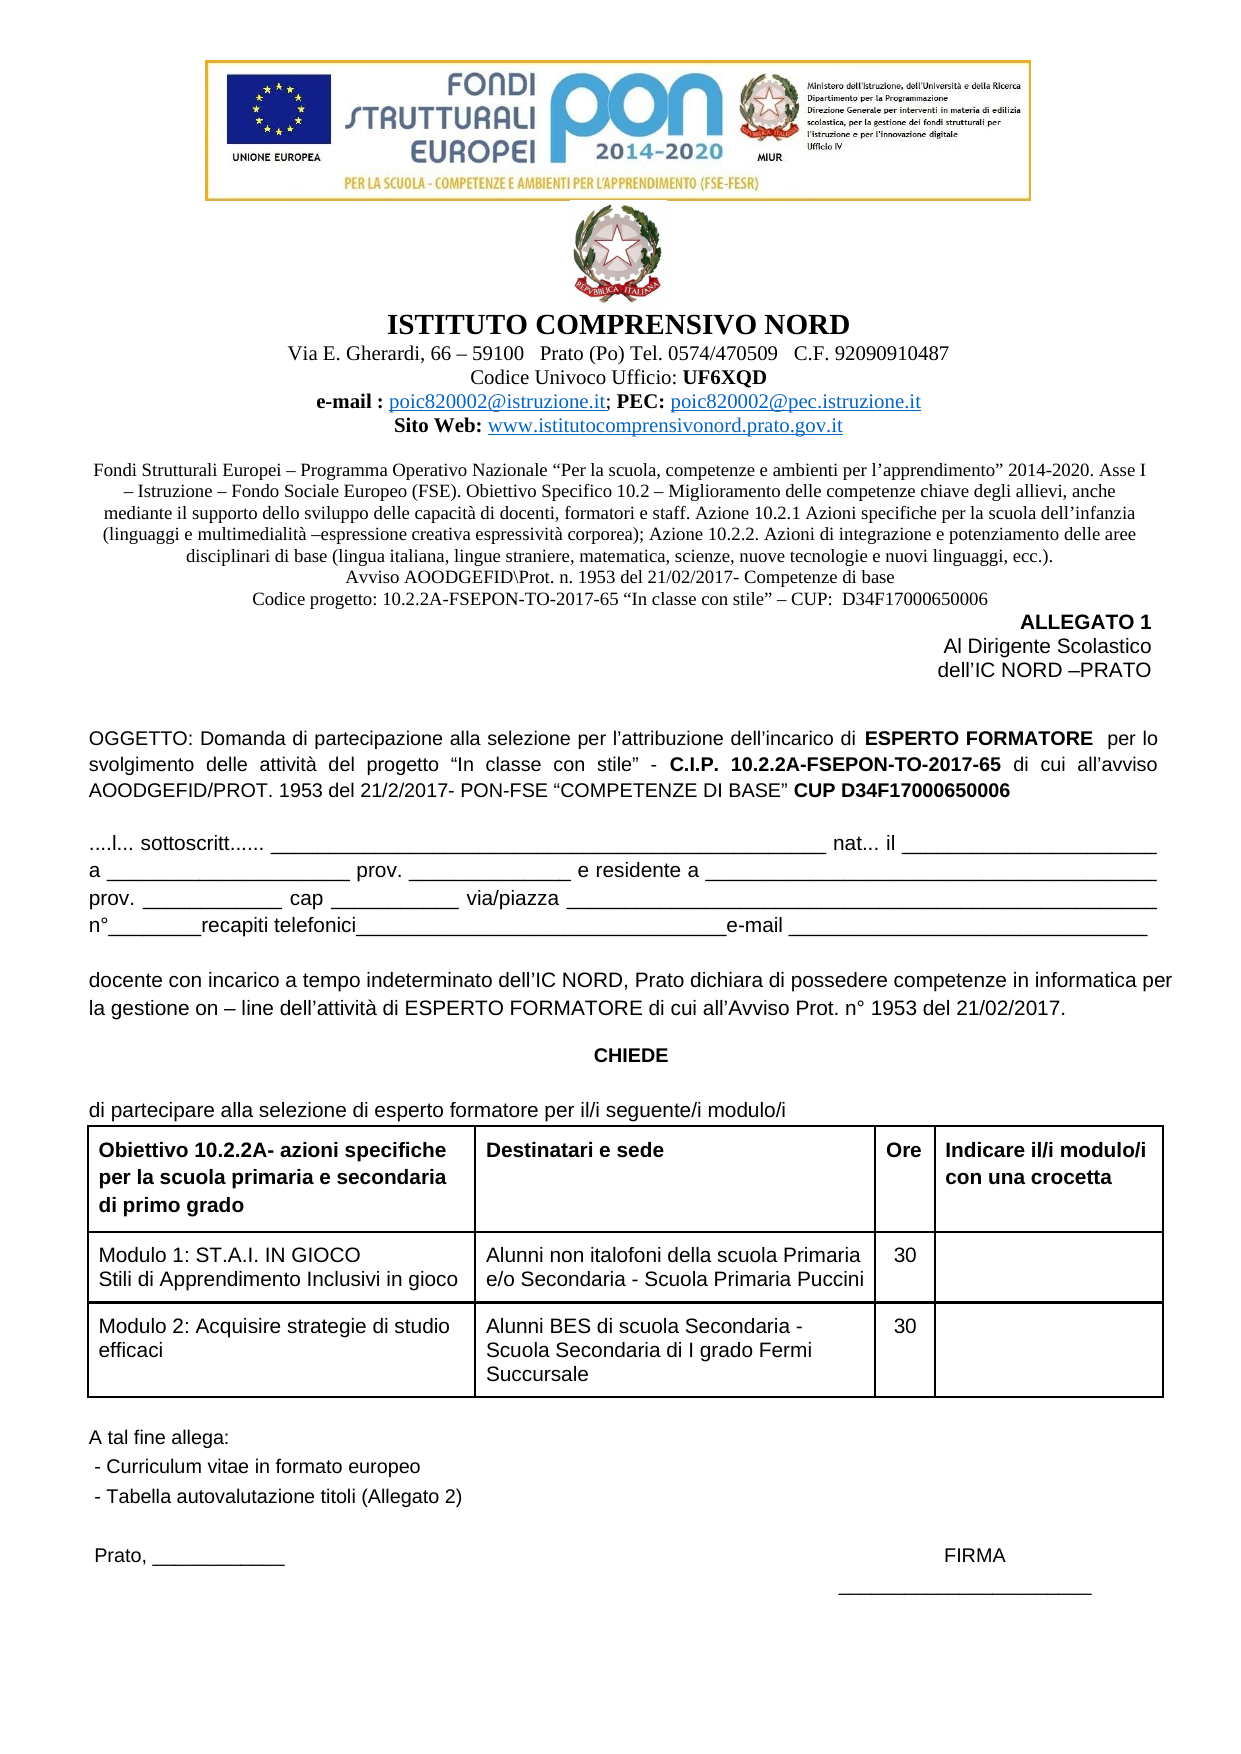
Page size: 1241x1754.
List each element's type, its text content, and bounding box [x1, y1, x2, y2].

table_header Ore [876, 1127, 934, 1231]
text dell’IC NORD –PRATO [89, 657, 1152, 681]
table_cell Alunni BES di scuola Secondaria - Scuola Secondaria di I grado Fermi Succursale [476, 1304, 874, 1396]
text di partecipare alla selezione di esperto formatore per il/i seguente/i modulo/i [89, 1098, 1128, 1122]
table_cell 30 [876, 1233, 934, 1301]
table_cell 30 [876, 1304, 934, 1396]
text A tal fine allega: [89, 1426, 1128, 1448]
text ALLEGATO 1 [89, 609, 1152, 633]
text - Curriculum vitae in formato europeo [94, 1455, 612, 1478]
picture [205, 60, 1031, 307]
table_cell [936, 1304, 1162, 1396]
text _______________________ [94, 1573, 1148, 1596]
table_cell Alunni non italofoni della scuola Primaria e/o Secondaria - Scuola Primaria Puccini [476, 1233, 874, 1301]
table_cell Modulo 1: ST.A.I. IN GIOCO Stili di Apprendimento Inclusivi in gioco [89, 1233, 474, 1301]
table_header Obiettivo 10.2.2A- azioni specifiche per la scuola primaria e secondaria di primo grado [89, 1127, 474, 1231]
table_cell [936, 1233, 1162, 1301]
text CHIEDE [89, 1044, 1173, 1067]
table_header Destinatari e sede [476, 1127, 874, 1231]
table_cell Modulo 2: Acquisire strategie di studio efficaci [89, 1304, 474, 1396]
table_header Indicare il/i modulo/i con una crocetta [936, 1127, 1162, 1231]
text OGGETTO: Domanda di partecipazione alla selezione per l’attribuzione dell’incarico di ESPERTO FORMATORE per lo svolgimento delle attività del progetto “In classe con stile” - C.I.P. 10.2.2A-FSEPON-TO-2017-65 di cui all’avviso AOODGEFID/PROT. 1953 del 21/2/2017- PON-FSE “COMPETENZE DI BASE” CUP D34F17000650006 [89, 727, 1158, 801]
text - Tabella autovalutazione titoli (Allegato 2) [94, 1485, 612, 1507]
text Al Dirigente Scolastico [89, 633, 1152, 657]
text docente con incarico a tempo indeterminato dell’IC NORD, Prato dichiara di possedere competenze in informatica per la gestione on – line dell’attività di ESPERTO FORMATORE di cui all’Avviso Prot. n° 1953 del 21/02/2017. [89, 968, 1173, 1020]
text ....l... sottoscritt...... ________________________________________________ nat... il ______________________ a _____________________ prov. ______________ e residente a _______________________________________ prov. ____________ cap ___________ via/piazza ___________________________________________________ n°________recapiti telefonici________________________________e-mail _______________________________ [89, 831, 1158, 937]
text Prato, ____________ FIRMA [94, 1544, 1148, 1566]
